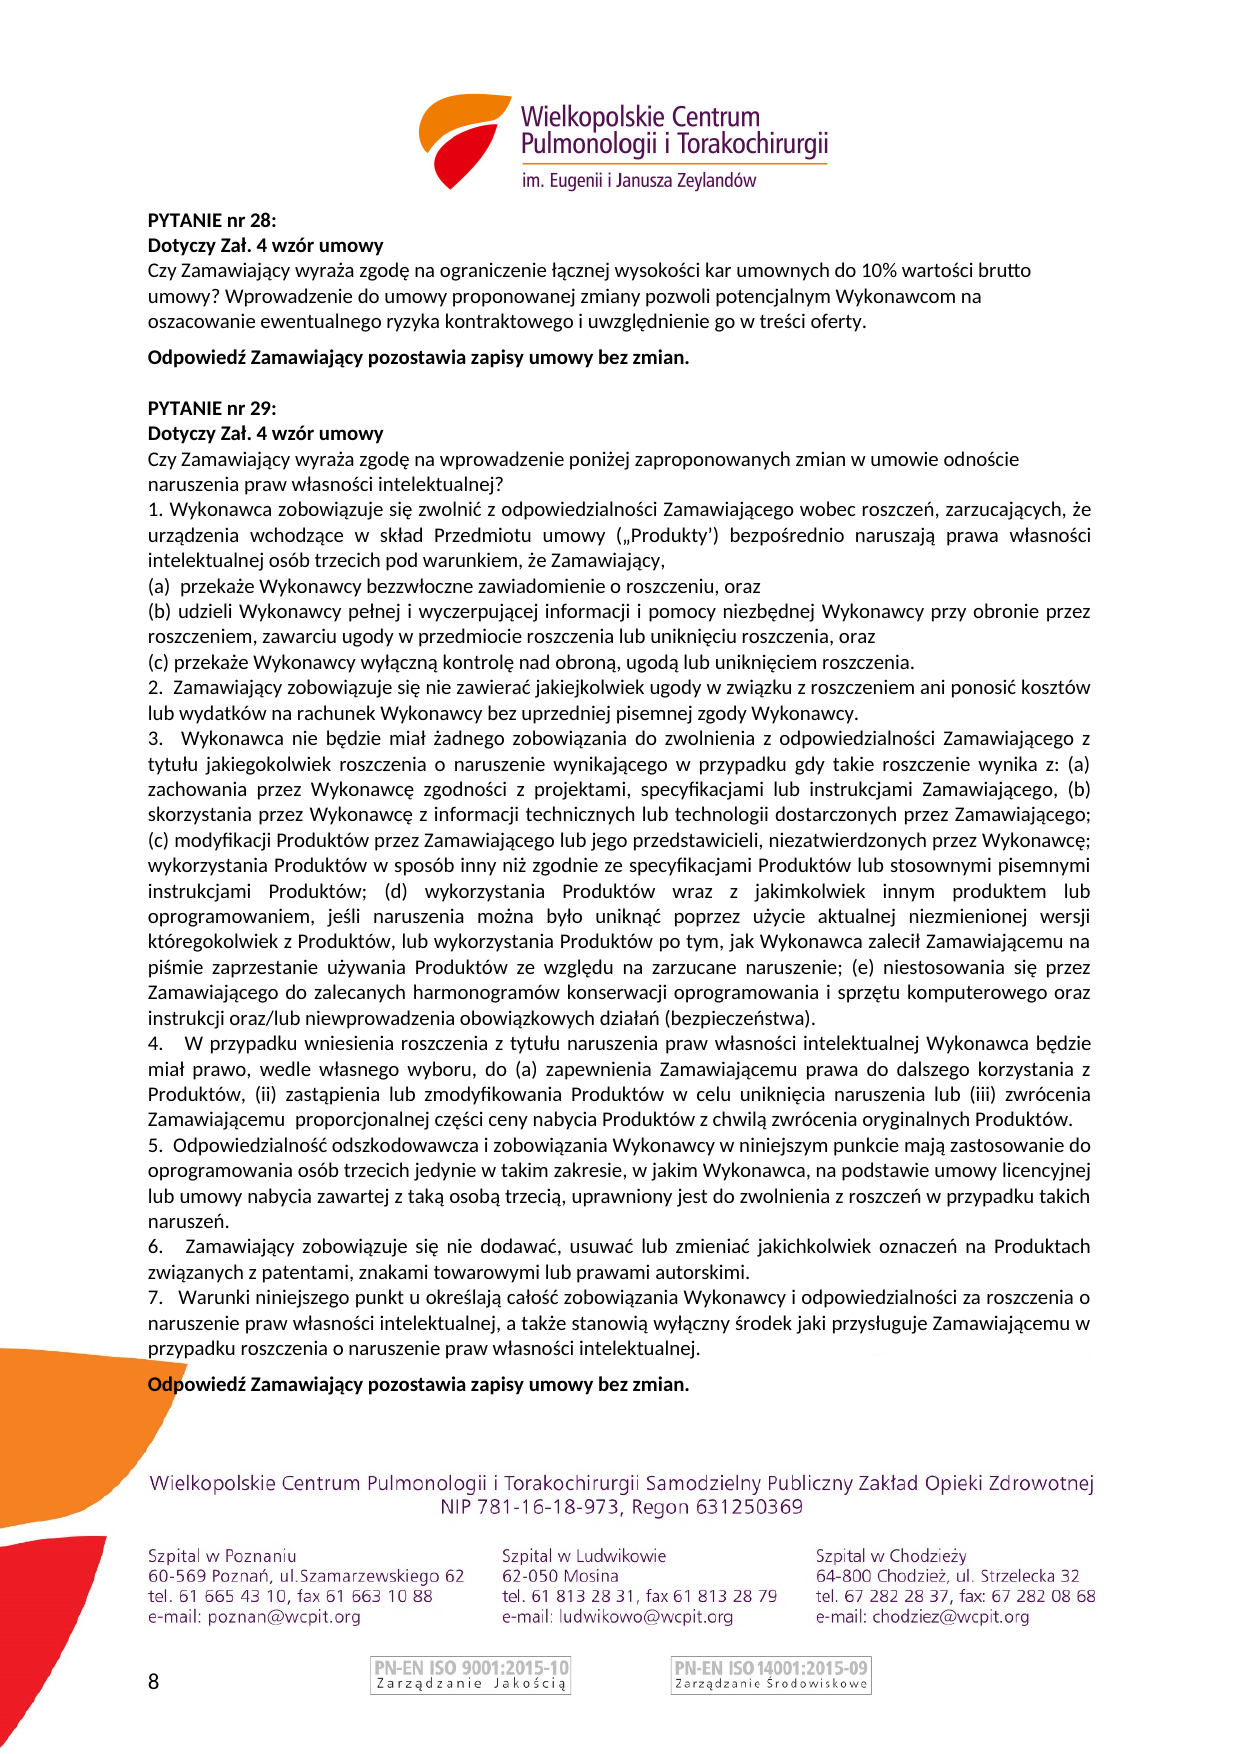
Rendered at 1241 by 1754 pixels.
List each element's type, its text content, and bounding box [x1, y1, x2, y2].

list 6. Zamawiający zobowiązuje się nie dodawać, usuwać lub zmieniać jakichkolwiek oznaczeń na Produktach związanych z patentami, znakami towarowymi lub prawami autorskimi. [148, 1234, 1092, 1284]
text Dotyczy Zał. 4 wzór umowy [148, 420, 1092, 446]
text PYTANIE nr 29: [148, 395, 1092, 420]
list 4. W przypadku wniesienia roszczenia z tytułu naruszenia praw własności intelektualnej Wykonawca będzie miał prawo, wedle własnego wyboru, do (a) zapewnienia Zamawiającemu prawa do dalszego korzystania z Produktów, (ii) zastąpienia lub zmodyfikowania Produktów w celu uniknięcia naruszenia lub (iii) zwrócenia Zamawiającemu proporcjonalnej części ceny nabycia Produktów z chwilą zwrócenia oryginalnych Produktów. [148, 1030, 1092, 1132]
text PYTANIE nr 28: [148, 207, 1092, 232]
text Dotyczy Zał. 4 wzór umowy [148, 232, 1092, 258]
list (b) udzieli Wykonawcy pełnej i wyczerpującej informacji i pomocy niezbędnej Wykonawcy przy obronie przez roszczeniem, zawarciu ugody w przedmiocie roszczenia lub uniknięciu roszczenia, oraz [148, 598, 1092, 649]
text Odpowiedź Zamawiający pozostawia zapisy umowy bez zmian. [148, 1371, 1092, 1396]
text Odpowiedź Zamawiający pozostawia zapisy umowy bez zmian. [148, 344, 1092, 369]
text Czy Zamawiający wyraża zgodę na wprowadzenie poniżej zaproponowanych zmian w umowie odnoście naruszenia praw własności intelektualnej? [148, 446, 1092, 497]
list 3. Wykonawca nie będzie miał żadnego zobowiązania do zwolnienia z odpowiedzialności Zamawiającego z tytułu jakiegokolwiek roszczenia o naruszenie wynikającego w przypadku gdy takie roszczenie wynika z: (a) zachowania przez Wykonawcę zgodności z projektami, specyfikacjami lub instrukcjami Zamawiającego, (b) skorzystania przez Wykonawcę z informacji technicznych lub technologii dostarczonych przez Zamawiającego; (c) modyfikacji Produktów przez Zamawiającego lub jego przedstawicieli, niezatwierdzonych przez Wykonawcę; wykorzystania Produktów w sposób inny niż zgodnie ze specyfikacjami Produktów lub stosownymi pisemnymi instrukcjami Produktów; (d) wykorzystania Produktów wraz z jakimkolwiek innym produktem lub oprogramowaniem, jeśli naruszenia można było uniknąć poprzez użycie aktualnej niezmienionej wersji któregokolwiek z Produktów, lub wykorzystania Produktów po tym, jak Wykonawca zalecił Zamawiającemu na piśmie zaprzestanie używania Produktów ze względu na zarzucane naruszenie; (e) niestosowania się przez Zamawiającego do zalecanych harmonogramów konserwacji oprogramowania i sprzętu komputerowego oraz instrukcji oraz/lub niewprowadzenia obowiązkowych działań (bezpieczeństwa). [148, 725, 1092, 1030]
list 7. Warunki niniejszego punkt u określają całość zobowiązania Wykonawcy i odpowiedzialności za roszczenia o naruszenie praw własności intelektualnej, a także stanowią wyłączny środek jaki przysługuje Zamawiającemu w przypadku roszczenia o naruszenie praw własności intelektualnej. [148, 1284, 1092, 1361]
list (a) przekaże Wykonawcy bezzwłoczne zawiadomienie o roszczeniu, oraz [148, 573, 1092, 598]
list (c) przekaże Wykonawcy wyłączną kontrolę nad obroną, ugodą lub uniknięciem roszczenia. [148, 649, 1092, 674]
list 5. Odpowiedzialność odszkodowawcza i zobowiązania Wykonawcy w niniejszym punkcie mają zastosowanie do oprogramowania osób trzecich jedynie w takim zakresie, w jakim Wykonawca, na podstawie umowy licencyjnej lub umowy nabycia zawartej z taką osobą trzecią, uprawniony jest do zwolnienia z roszczeń w przypadku takich naruszeń. [148, 1132, 1092, 1234]
picture [398, 0, 842, 207]
list 2. Zamawiający zobowiązuje się nie zawierać jakiejkolwiek ugody w związku z roszczeniem ani ponosić kosztów lub wydatków na rachunek Wykonawcy bez uprzedniej pisemnej zgody Wykonawcy. [148, 674, 1092, 725]
text Czy Zamawiający wyraża zgodę na ograniczenie łącznej wysokości kar umownych do 10% wartości brutto umowy? Wprowadzenie do umowy proponowanej zmiany pozwoli potencjalnym Wykonawcom na oszacowanie ewentualnego ryzyka kontraktowego i uwzględnienie go w treści oferty. [148, 258, 1092, 334]
list 1. Wykonawca zobowiązuje się zwolnić z odpowiedzialności Zamawiającego wobec roszczeń, zarzucających, że urządzenia wchodzące w skład Przedmiotu umowy („Produkty’) bezpośrednio naruszają prawa własności intelektualnej osób trzecich pod warunkiem, że Zamawiający, [148, 497, 1092, 573]
picture [0, 1340, 1241, 1754]
